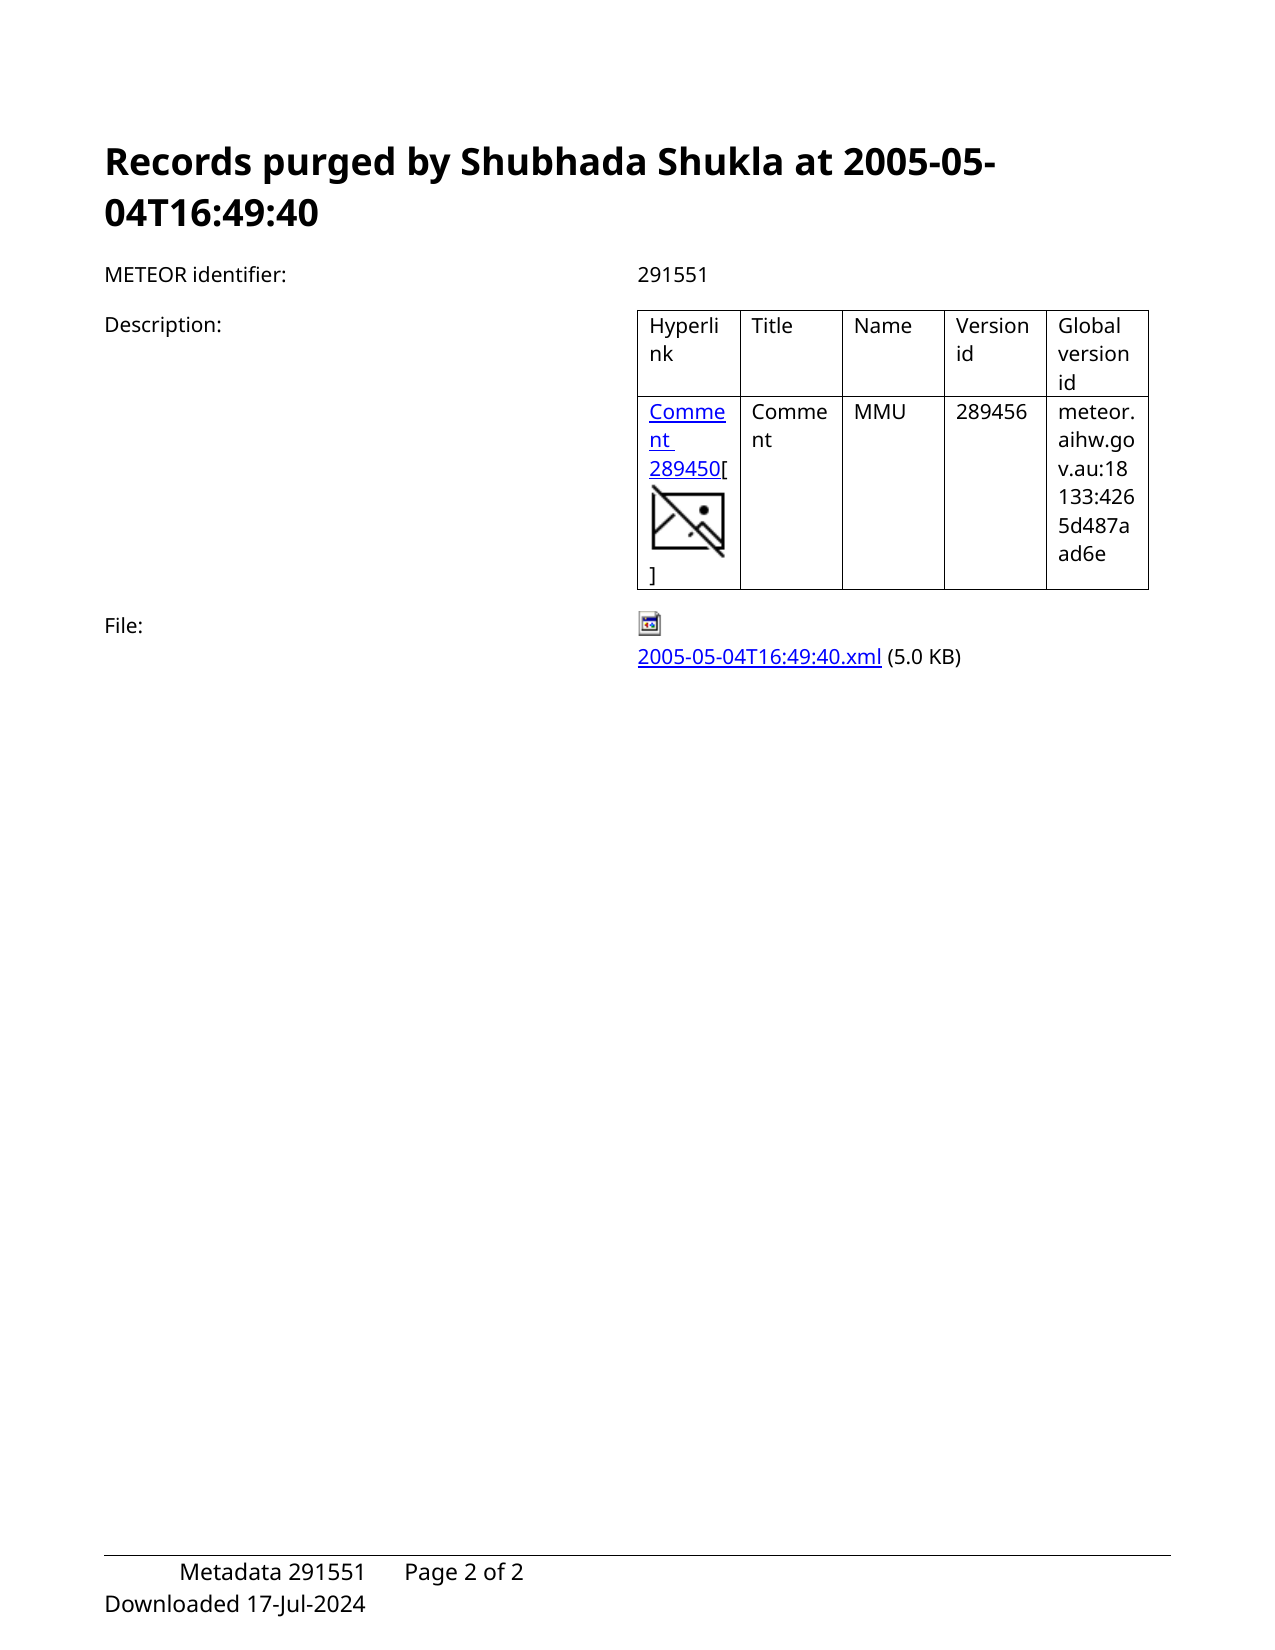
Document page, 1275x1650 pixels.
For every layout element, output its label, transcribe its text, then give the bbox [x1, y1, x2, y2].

table_cell File: [93, 601, 626, 712]
table_header 291551 [626, 250, 1159, 299]
table_cell 2005-05-04T16:49:40.xml (5.0 KB) [626, 601, 1159, 712]
subtitle Records purged by Shubhada Shukla at 2005-05-04T16:49:40 [104, 135, 1171, 237]
table_header METEOR identifier: [93, 250, 626, 299]
table_cell Description: [93, 299, 626, 601]
table_cell [626, 299, 1159, 601]
